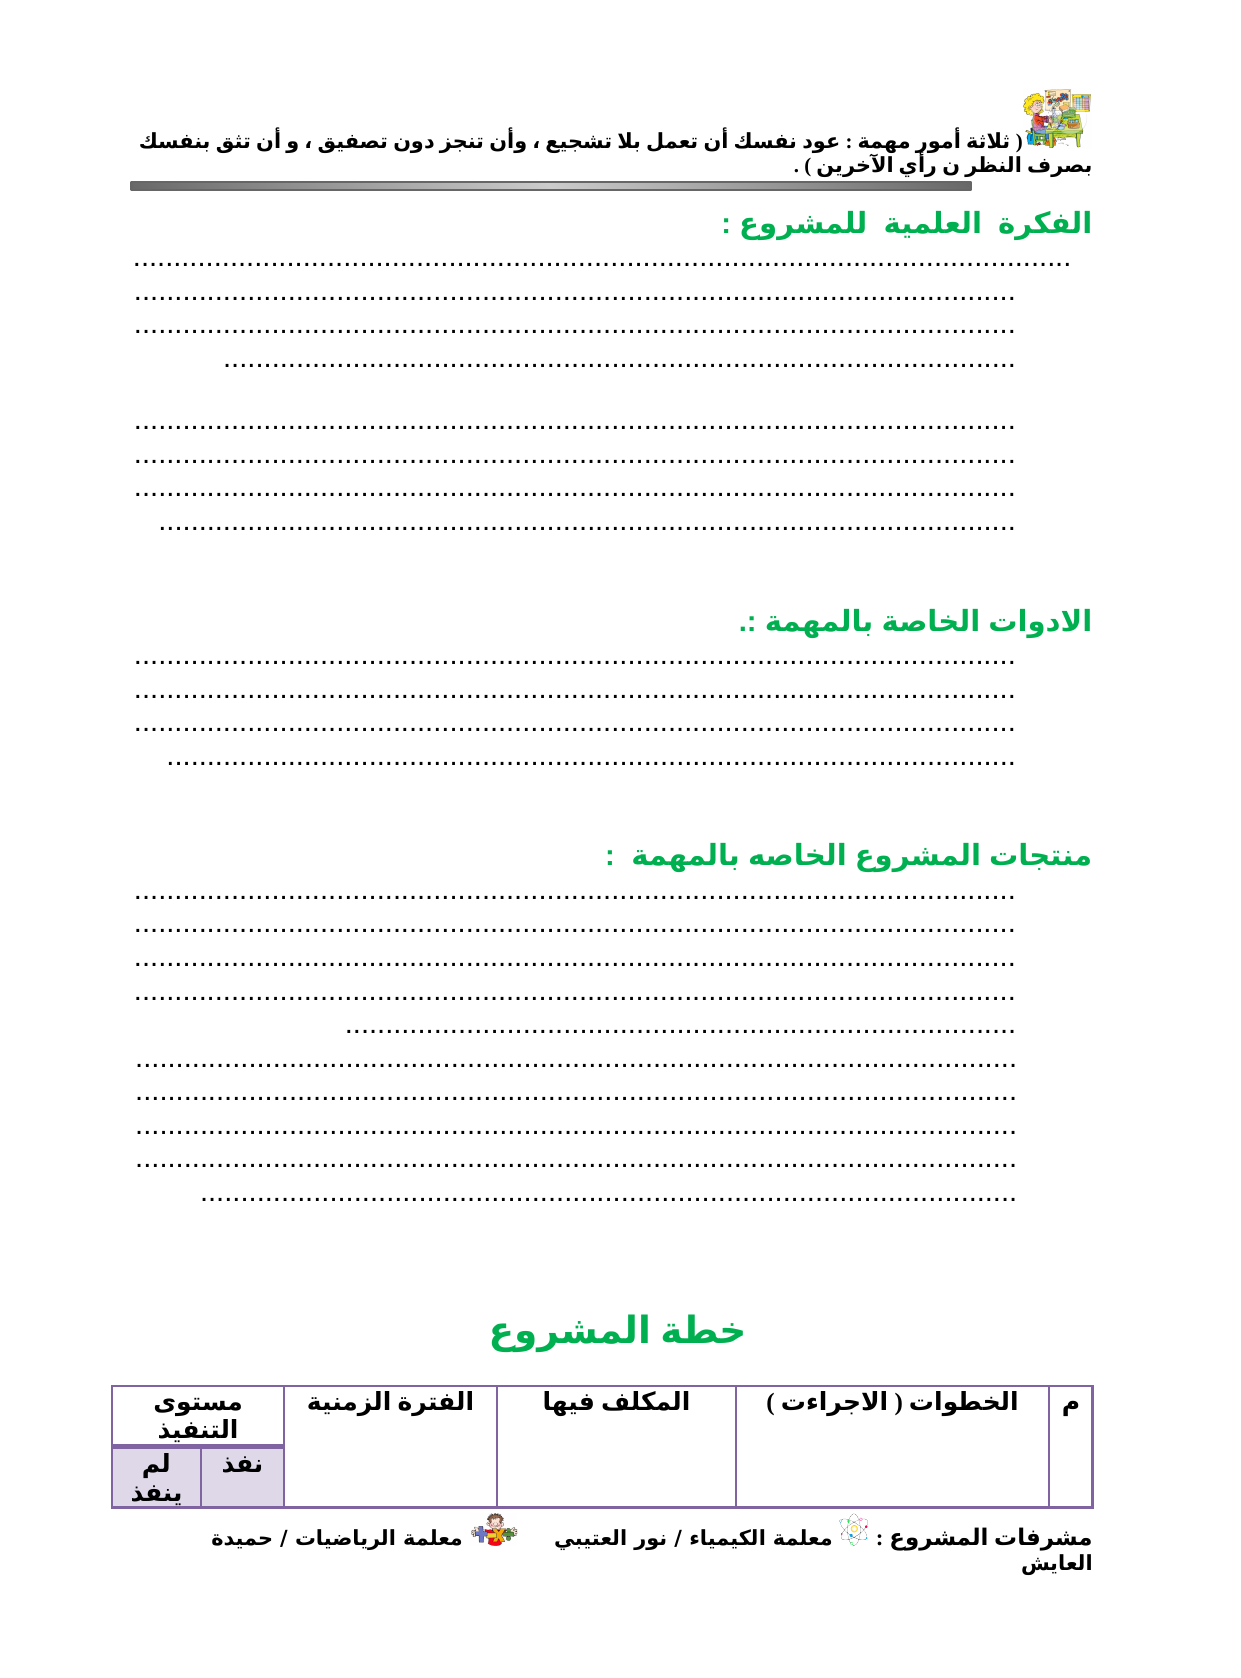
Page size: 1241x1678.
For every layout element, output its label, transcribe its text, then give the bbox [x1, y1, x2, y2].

table_header م [1050, 1387, 1091, 1506]
text منتجات المشروع الخاصه بالمهمة : [133, 838, 1093, 872]
picture [470, 1513, 518, 1546]
table_cell لم ينفذ [113, 1449, 200, 1506]
table_header المكلف فيها [498, 1387, 735, 1506]
text ................................................................................................................................................................................................................................................................................................................................................................................................................................................ [133, 239, 1093, 374]
text ................................................................................................................................................................................................................................................................................................................................................................................................................................................. [133, 374, 1093, 537]
table_header مستوى التنفيذ [113, 1387, 283, 1444]
table_header الخطوات ( الاجراءت ) [737, 1387, 1048, 1506]
picture [838, 1513, 870, 1546]
text الفكرة العلمية للمشروع : [133, 206, 1093, 239]
text خطة المشروع [133, 1308, 1092, 1351]
text ....................................................................................................................................................................................................................................................................................................................................................................................................................................................................................................................................... [133, 872, 1017, 1040]
picture [1022, 88, 1093, 149]
text ................................................................................................................................................................................................................................................................................................................................................................................................................................................ [133, 637, 1017, 771]
table_cell نفذ [202, 1449, 283, 1506]
text الادوات الخاصة بالمهمة :. [133, 604, 1093, 637]
text ......................................................................................................................................................................................................................................................................................................................................................................................................................................................................................................................................................... [133, 1040, 1019, 1207]
table_header الفترة الزمنية [285, 1387, 496, 1506]
